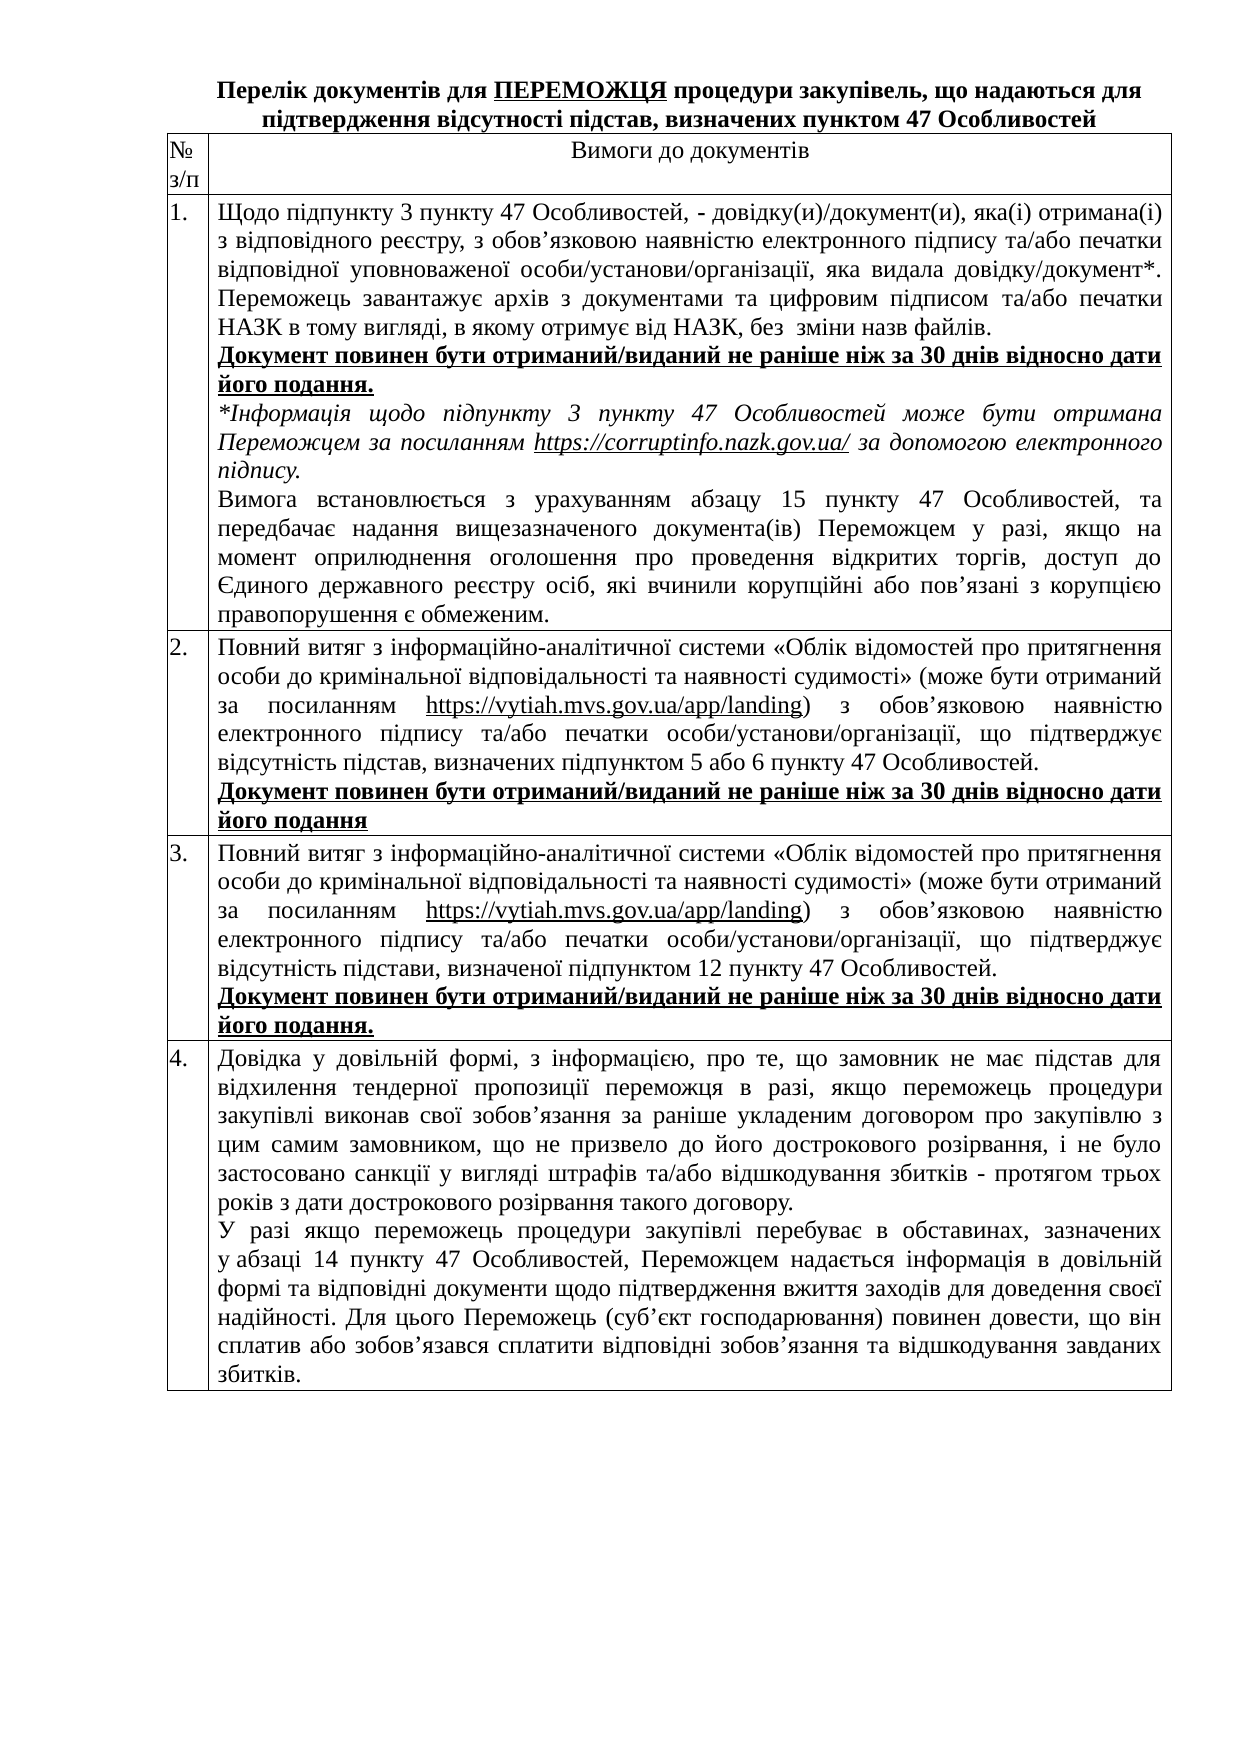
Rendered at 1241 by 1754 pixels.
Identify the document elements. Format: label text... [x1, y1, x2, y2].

table_cell 2. [168, 631, 208, 835]
table_cell 1. [168, 195, 208, 629]
table_cell Повний витяг з інформаційно-аналітичної системи «Облік відомостей про притягнення особи до кримінальної відповідальності та наявності судимості» (може бути отриманий за посиланням https://vytiah.mvs.gov.ua/app/landing) з обов’язковою наявністю електронного підпису та/або печатки особи/установи/організації, що підтверджує відсутність підстави, визначеної підпунктом 12 пункту 47 Особливостей. Документ повинен бути отриманий/виданий не раніше ніж за 30 днів відносно дати його подання. [209, 836, 1171, 1040]
table_cell 4. [168, 1041, 208, 1389]
table_cell Довідка у довільній формі, з інформацією, про те, що замовник не має підстав для відхилення тендерної пропозиції переможця в разі, якщо переможець процедури закупівлі виконав свої зобов’язання за раніше укладеним договором про закупівлю з цим самим замовником, що не призвело до його дострокового розірвання, і не було застосовано санкції у вигляді штрафів та/або відшкодування збитків - протягом трьох років з дати дострокового розірвання такого договору. У разі якщо переможець процедури закупівлі перебуває в обставинах, зазначених у абзаці 14 пункту 47 Особливостей, Переможцем надається інформація в довільній формі та відповідні документи щодо підтвердження вжиття заходів для доведення своєї надійності. Для цього Переможець (суб’єкт господарювання) повинен довести, що він сплатив або зобов’язався сплатити відповідні зобов’язання та відшкодування завданих збитків. [209, 1041, 1171, 1389]
table_cell Повний витяг з інформаційно-аналітичної системи «Облік відомостей про притягнення особи до кримінальної відповідальності та наявності судимості» (може бути отриманий за посиланням https://vytiah.mvs.gov.ua/app/landing) з обов’язковою наявністю електронного підпису та/або печатки особи/установи/організації, що підтверджує відсутність підстав, визначених підпунктом 5 або 6 пункту 47 Особливостей. Документ повинен бути отриманий/виданий не раніше ніж за 30 днів відносно дати його подання [209, 631, 1171, 835]
table_cell Щодо підпункту 3 пункту 47 Особливостей, - довідку(и)/документ(и), яка(і) отримана(і) з відповідного реєстру, з обов’язковою наявністю електронного підпису та/або печатки відповідної уповноваженої особи/установи/організації, яка видала довідку/документ*. Переможець завантажує архів з документами та цифровим підписом та/або печатки НАЗК в тому вигляді, в якому отримує від НАЗК, без зміни назв файлів. Документ повинен бути отриманий/виданий не раніше ніж за 30 днів відносно дати його подання. *Інформація щодо підпункту 3 пункту 47 Особливостей може бути отримана Переможцем за посиланням https://corruptinfo.nazk.gov.ua/ за допомогою електронного підпису. Вимога встановлюється з урахуванням абзацу 15 пункту 47 Особливостей, та передбачає надання вищезазначеного документа(ів) Переможцем у разі, якщо на момент оприлюднення оголошення про проведення відкритих торгів, доступ до Єдиного державного реєстру осіб, які вчинили корупційні або пов’язані з корупцією правопорушення є обмеженим. [209, 195, 1171, 629]
table_header № з/п [168, 134, 208, 194]
table_header Вимоги до документів [209, 134, 1171, 194]
text Перелік документів для ПЕРЕМОЖЦЯ процедури закупівель, що надаються для підтвердження відсутності підстав, визначених пунктом 47 Особливостей [177, 75, 1181, 132]
table_cell 3. [168, 836, 208, 1040]
